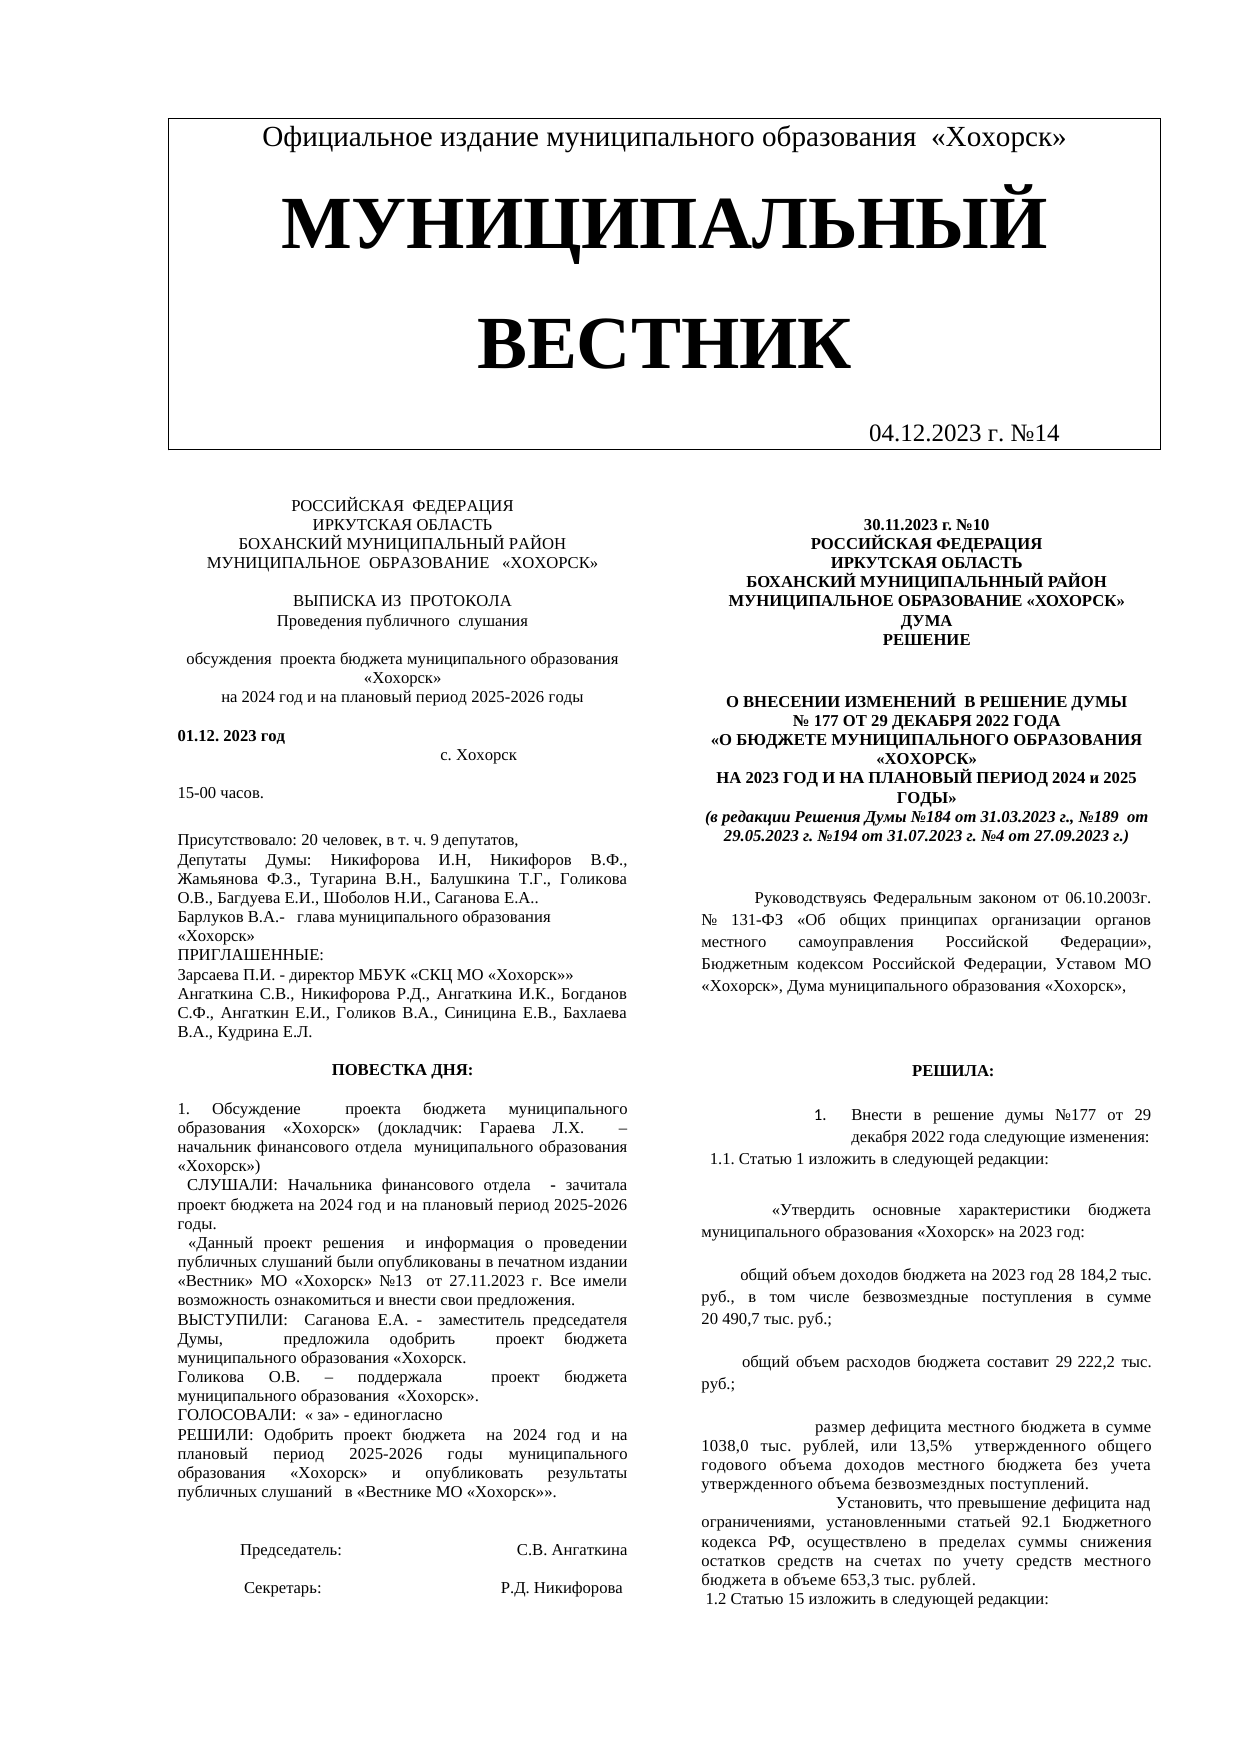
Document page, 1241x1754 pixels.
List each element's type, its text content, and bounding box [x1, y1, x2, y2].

text ВЕСТНИК [169, 297, 1160, 385]
text ВЫСТУПИЛИ: Саганова Е.А. - заместитель председателя Думы, предложила одобрить проект бюджета муниципального образования «Хохорск. [177, 1309, 627, 1367]
text 1.2 Статью 15 изложить в следующей редакции: [701, 1589, 1152, 1608]
text МУНИЦИПАЛЬНОЕ ОБРАЗОВАНИЕ «ХОХОРСК» [701, 591, 1152, 610]
text обсуждения проекта бюджета муниципального образования «Хохорск» [177, 649, 627, 687]
text ИРКУТСКАЯ ОБЛАСТЬ [177, 514, 627, 534]
text О ВНЕСЕНИИ ИЗМЕНЕНИЙ В РЕШЕНИЕ ДУМЫ [701, 692, 1152, 711]
text «О БЮДЖЕТЕ МУНИЦИПАЛЬНОГО ОБРАЗОВАНИЯ «ХОХОРСК» [701, 730, 1152, 768]
text СЛУШАЛИ: Начальника финансового отдела - зачитала проект бюджета на 2024 год и на плановый период 2025-2026 годы. [177, 1175, 627, 1233]
text 30.11.2023 г. №10 [701, 514, 1152, 534]
text ПОВЕСТКА ДНЯ: [177, 1060, 627, 1079]
text Установить, что превышение дефицита над ограничениями, установленными статьей 92.1 Бюджетного кодекса РФ, осуществлено в пределах суммы снижения остатков средств на счетах по учету средств местного бюджета в объеме 653,3 тыс. рублей. [701, 1493, 1152, 1589]
text ГОЛОСОВАЛИ: « за» - единогласно [177, 1405, 627, 1424]
text Депутаты Думы: Никифорова И.Н, Никифоров В.Ф., Жамьянова Ф.З., Тугарина В.Н., Балушкина Т.Г., Голикова О.В., Багдуева Е.И., Шоболов Н.И., Саганова Е.А.. [177, 849, 627, 907]
text Присутствовало: 20 человек, в т. ч. 9 депутатов, [177, 830, 627, 849]
text РОССИЙСКАЯ ФЕДЕРАЦИЯ [701, 534, 1152, 553]
text Председатель: С.В. Ангаткина [177, 1539, 627, 1558]
text РЕШИЛА: [701, 1061, 1152, 1080]
text на 2024 год и на плановый период 2025-2026 годы [177, 687, 627, 706]
text № 177 ОТ 29 ДЕКАБРЯ 2022 ГОДА [701, 711, 1152, 730]
text ИРКУТСКАЯ ОБЛАСТЬ [701, 553, 1152, 572]
text общий объем доходов бюджета на 2023 год 28 184,2 тыс. руб., в том числе безвозмездные поступления в сумме 20 490,7 тыс. руб.; [701, 1265, 1152, 1328]
text общий объем расходов бюджета составит 29 222,2 тыс. руб.; [701, 1352, 1152, 1393]
text НА 2023 ГОД И НА ПЛАНОВЫЙ ПЕРИОД 2024 и 2025 ГОДЫ» [701, 768, 1152, 807]
text Официальное издание муниципального образования «Хохорск» [169, 119, 1160, 153]
text БОХАНСКИЙ МУНИЦИПАЛЬННЫЙ РАЙОН [701, 572, 1152, 591]
text ДУМА [701, 610, 1152, 629]
text БОХАНСКИЙ МУНИЦИПАЛЬНЫЙ РАЙОН [177, 534, 627, 553]
text 1. Обсуждение проекта бюджета муниципального образования «Хохорск» (докладчик: Гараева Л.Х. – начальник финансового отдела муниципального образования «Хохорск») [177, 1098, 627, 1175]
text 15-00 часов. [177, 783, 627, 802]
text Проведения публичного слушания [177, 610, 627, 629]
text РОССИЙСКАЯ ФЕДЕРАЦИЯ [177, 495, 627, 514]
list Внести в решение думы №177 от 29 декабря 2022 года следующие изменения: [814, 1104, 1152, 1146]
text 01.12. 2023 год с. Хохорск [177, 725, 627, 764]
text Барлуков В.А.- глава муниципального образования «Хохорск» [177, 907, 627, 945]
text Руководствуясь Федеральным законом от 06.10.2003г. № 131-ФЗ «Об общих принципах организации органов местного самоуправления Российской Федерации», Бюджетным кодексом Российской Федерации, Уставом МО «Хохорск», Дума муниципального образования «Хохорск», [701, 888, 1152, 995]
text «Данный проект решения и информация о проведении публичных слушаний были опубликованы в печатном издании «Вестник» МО «Хохорск» №13 от 27.11.2023 г. Все имели возможность ознакомиться и внести свои предложения. [177, 1233, 627, 1309]
text РЕШЕНИЕ [701, 629, 1152, 649]
text «Утвердить основные характеристики бюджета муниципального образования «Хохорск» на 2023 год: [701, 1200, 1152, 1241]
text ВЫПИСКА ИЗ ПРОТОКОЛА [177, 591, 627, 610]
text Ангаткина С.В., Никифорова Р.Д., Ангаткина И.К., Богданов С.Ф., Ангаткин Е.И., Голиков В.А., Синицина Е.В., Бахлаева В.А., Кудрина Е.Л. [177, 983, 627, 1041]
text 1.1. Статью 1 изложить в следующей редакции: [701, 1149, 1152, 1168]
text Секретарь: Р.Д. Никифорова [177, 1578, 627, 1597]
text РЕШИЛИ: Одобрить проект бюджета на 2024 год и на плановый период 2025-2026 годы муниципального образования «Хохорск» и опубликовать результаты публичных слушаний в «Вестнике МО «Хохорск»». [177, 1424, 627, 1501]
text размер дефицита местного бюджета в сумме 1038,0 тыс. рублей, или 13,5% утвержденного общего годового объема доходов местного бюджета без учета утвержденного объема безвозмездных поступлений. [701, 1416, 1152, 1493]
text МУНИЦИПАЛЬНОЕ ОБРАЗОВАНИЕ «ХОХОРСК» [177, 553, 627, 572]
text ПРИГЛАШЕННЫЕ: [177, 945, 627, 964]
text 04.12.2023 г. №14 [169, 417, 1160, 449]
text (в редакции Решения Думы №184 от 31.03.2023 г., №189 от 29.05.2023 г. №194 от 31.07.2023 г. №4 от 27.09.2023 г.) [701, 807, 1152, 845]
text Зарсаева П.И. - директор МБУК «СКЦ МО «Хохорск»» [177, 964, 627, 983]
text МУНИЦИПАЛЬНЫЙ [169, 177, 1160, 265]
text Голикова О.В. – поддержала проект бюджета муниципального образования «Хохорск». [177, 1367, 627, 1405]
